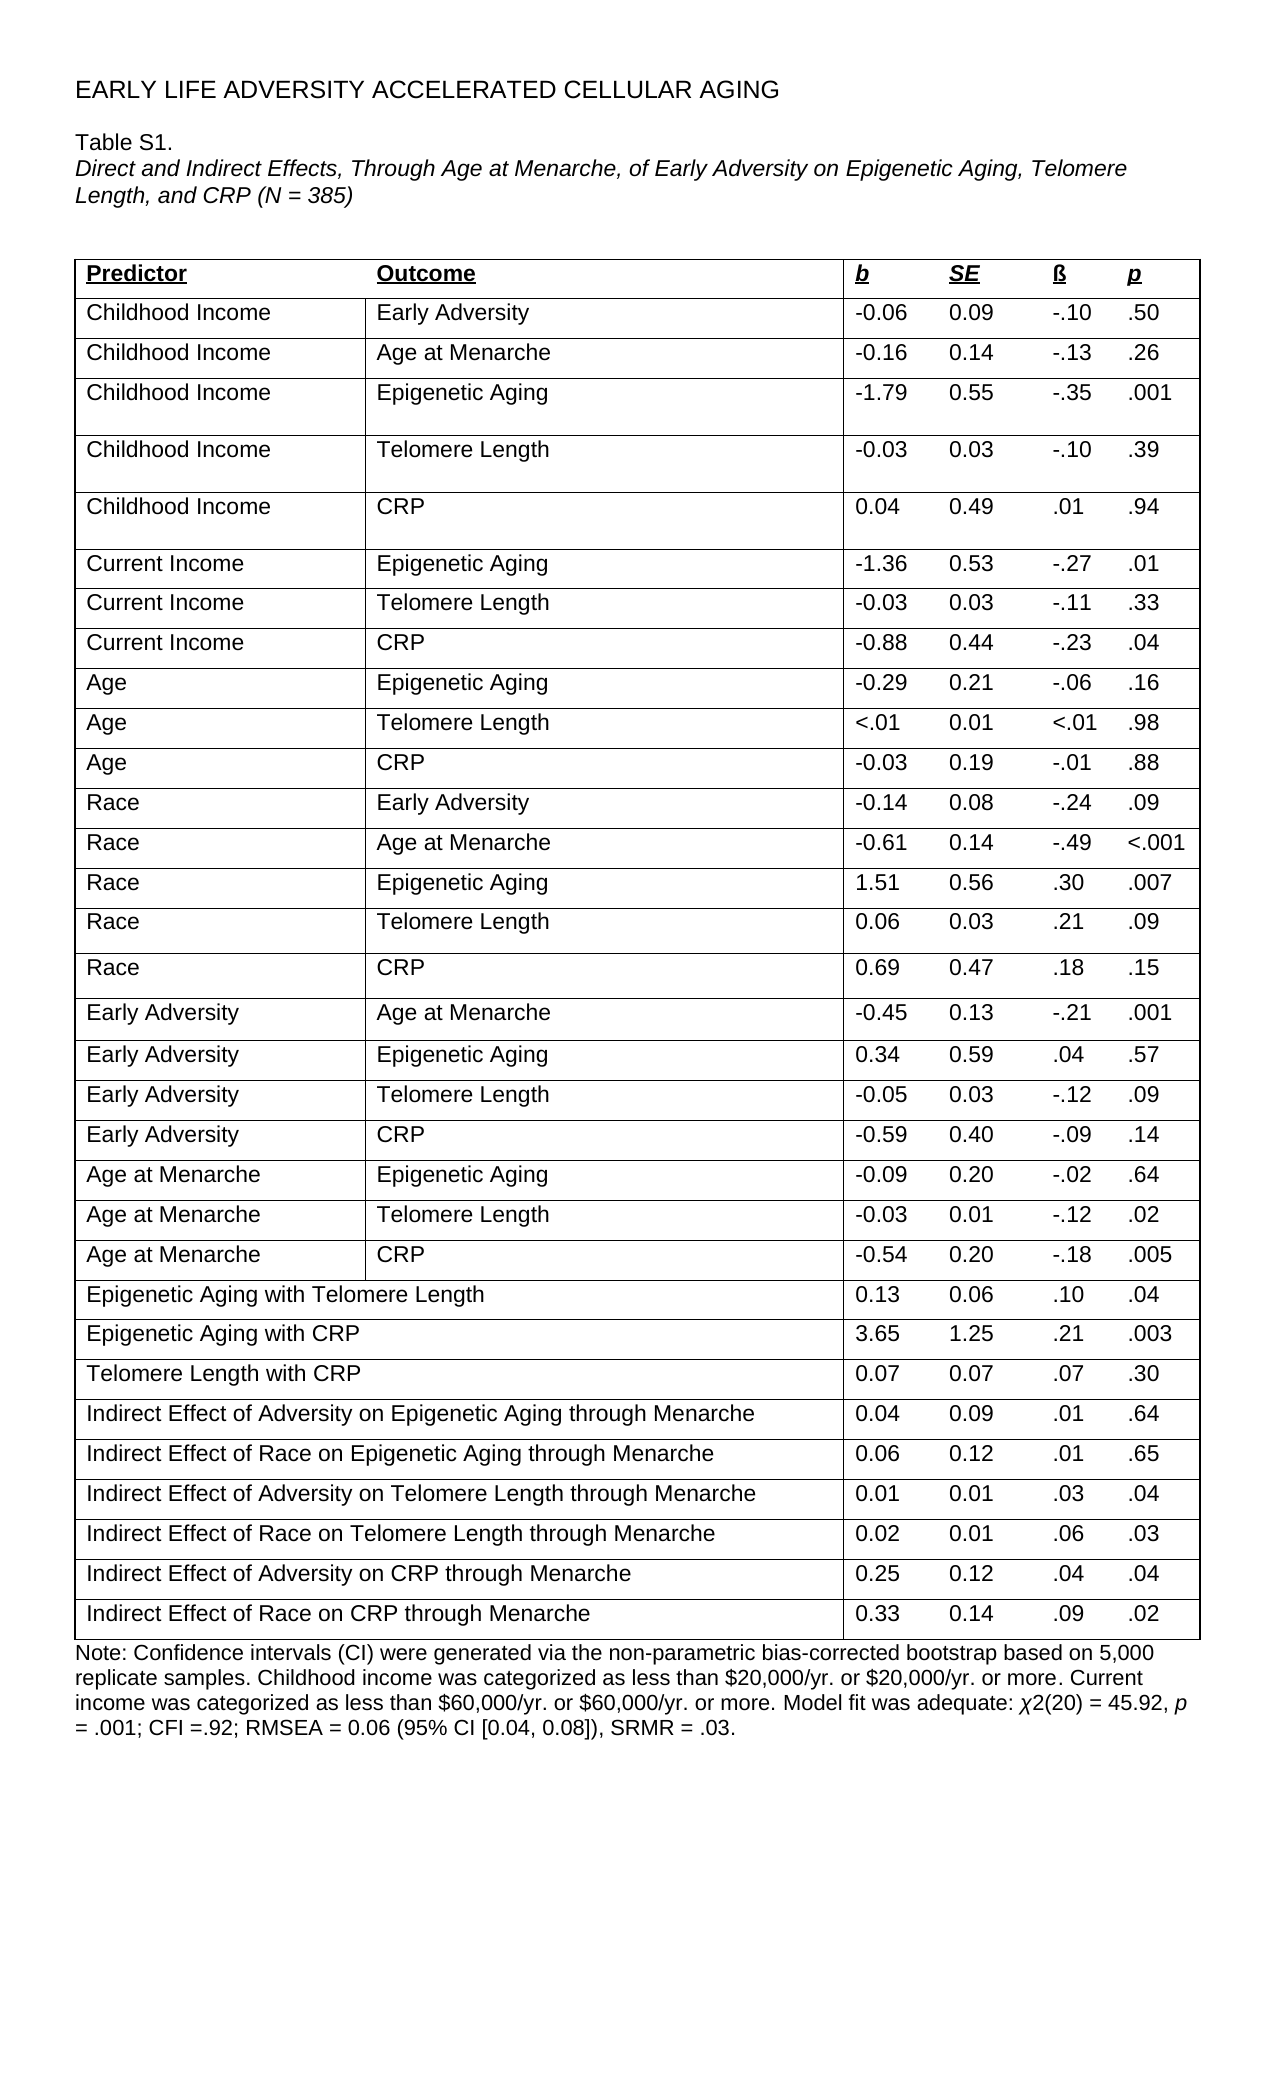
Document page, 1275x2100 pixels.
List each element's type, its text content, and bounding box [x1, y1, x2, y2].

table_cell Telomere Length [366, 1081, 843, 1120]
table_cell Epigenetic Aging [366, 379, 843, 435]
table_cell <.001 [1116, 829, 1199, 868]
table_cell Epigenetic Aging [366, 1161, 843, 1200]
table_cell 0.40 [938, 1121, 1041, 1160]
table_cell .01 [1041, 493, 1116, 548]
table_cell .003 [1116, 1320, 1199, 1359]
table_header SE [938, 260, 1041, 298]
table_cell -.27 [1041, 550, 1116, 588]
table_cell .005 [1116, 1241, 1199, 1279]
table_cell 0.14 [938, 1600, 1041, 1638]
table_cell .01 [1116, 550, 1199, 588]
table_cell 0.34 [844, 1041, 938, 1080]
table_cell .15 [1116, 954, 1199, 998]
text Table S1. [75, 129, 1200, 155]
table_cell CRP [366, 954, 843, 998]
table_cell .09 [1116, 1081, 1199, 1120]
table_cell Early Adversity [366, 299, 843, 338]
table_cell -.02 [1041, 1161, 1116, 1200]
table_cell Age at Menarche [366, 829, 843, 868]
table_cell Age [76, 669, 365, 708]
table_cell 0.14 [938, 339, 1041, 378]
table_cell -0.59 [844, 1121, 938, 1160]
table_cell Telomere Length [366, 909, 843, 953]
table_cell .64 [1116, 1400, 1199, 1439]
table_cell .50 [1116, 299, 1199, 338]
table_cell -.10 [1041, 436, 1116, 492]
table_cell -0.03 [844, 749, 938, 788]
table_cell Age [76, 749, 365, 788]
table_cell .88 [1116, 749, 1199, 788]
table_cell 0.55 [938, 379, 1041, 435]
table_cell Early Adversity [366, 789, 843, 828]
table_cell .65 [1116, 1440, 1199, 1479]
table_cell Childhood Income [76, 299, 365, 338]
table_cell -0.14 [844, 789, 938, 828]
table_cell .30 [1041, 869, 1116, 907]
table_cell .98 [1116, 709, 1199, 748]
table_cell -0.09 [844, 1161, 938, 1200]
table_cell -1.79 [844, 379, 938, 435]
table_cell 0.13 [938, 999, 1041, 1040]
table_cell CRP [366, 749, 843, 788]
table_cell 0.09 [938, 299, 1041, 338]
table_cell .09 [1116, 909, 1199, 953]
table_cell Epigenetic Aging [366, 869, 843, 907]
table_cell .64 [1116, 1161, 1199, 1200]
table_cell 0.03 [938, 909, 1041, 953]
table_cell Early Adversity [76, 1121, 365, 1160]
table_cell 0.13 [844, 1281, 938, 1319]
table_cell 0.47 [938, 954, 1041, 998]
table_cell 0.08 [938, 789, 1041, 828]
table_cell Childhood Income [76, 436, 365, 492]
table_cell -.23 [1041, 629, 1116, 668]
table_cell Indirect Effect of Race on Epigenetic Aging through Menarche [76, 1440, 843, 1479]
table_cell Childhood Income [76, 339, 365, 378]
table_cell Age at Menarche [76, 1201, 365, 1239]
table_cell .01 [1041, 1440, 1116, 1479]
table_cell 0.20 [938, 1161, 1041, 1200]
table_cell Current Income [76, 629, 365, 668]
table_cell Telomere Length [366, 709, 843, 748]
table_cell -.01 [1041, 749, 1116, 788]
table_cell 0.06 [938, 1281, 1041, 1319]
table_cell 0.14 [938, 829, 1041, 868]
table_cell -.06 [1041, 669, 1116, 708]
table_cell 0.12 [938, 1560, 1041, 1599]
table_cell 0.07 [844, 1360, 938, 1399]
table_cell -0.03 [844, 589, 938, 628]
table_cell .07 [1041, 1360, 1116, 1399]
table_cell 0.69 [844, 954, 938, 998]
table_cell .001 [1116, 379, 1199, 435]
table_cell Epigenetic Aging with Telomere Length [76, 1281, 843, 1319]
table_cell 1.25 [938, 1320, 1041, 1359]
table_cell .39 [1116, 436, 1199, 492]
table_cell 1.51 [844, 869, 938, 907]
table_cell -.09 [1041, 1121, 1116, 1160]
table_cell Race [76, 829, 365, 868]
table_cell 0.21 [938, 669, 1041, 708]
table_cell Early Adversity [76, 1081, 365, 1120]
table_header ß [1041, 260, 1116, 298]
table_cell -0.05 [844, 1081, 938, 1120]
table_cell .21 [1041, 909, 1116, 953]
table_cell Race [76, 869, 365, 907]
table_cell Race [76, 909, 365, 953]
table_cell .09 [1041, 1600, 1116, 1638]
table_cell .001 [1116, 999, 1199, 1040]
table_cell Indirect Effect of Adversity on Telomere Length through Menarche [76, 1480, 843, 1519]
table_cell -.24 [1041, 789, 1116, 828]
table_cell -0.88 [844, 629, 938, 668]
table_cell 0.03 [938, 436, 1041, 492]
table_cell -.11 [1041, 589, 1116, 628]
table_cell Indirect Effect of Race on Telomere Length through Menarche [76, 1520, 843, 1559]
table_cell .14 [1116, 1121, 1199, 1160]
table_cell Childhood Income [76, 379, 365, 435]
table_cell 0.06 [844, 1440, 938, 1479]
table_cell .94 [1116, 493, 1199, 548]
table_header b [844, 260, 938, 298]
table_cell Telomere Length with CRP [76, 1360, 843, 1399]
table_cell .16 [1116, 669, 1199, 708]
table_cell .33 [1116, 589, 1199, 628]
table_cell .04 [1041, 1560, 1116, 1599]
table_cell Epigenetic Aging with CRP [76, 1320, 843, 1359]
table_cell .03 [1116, 1520, 1199, 1559]
text Note: Confidence intervals (CI) were generated via the non-parametric bias-corrected bootstrap based on 5,000 replicate samples. Childhood income was categorized as less than $20,000/yr. or $20,000/yr. or more. Current income was categorized as less than $60,000/yr. or $60,000/yr. or more. Model fit was adequate: χ2(20) = 45.92, p = .001; CFI =.92; RMSEA = 0.06 (95% CI [0.04, 0.08]), SRMR = .03. [75, 1640, 1200, 1740]
table_cell .04 [1116, 629, 1199, 668]
table_cell .04 [1116, 1560, 1199, 1599]
table_cell Race [76, 789, 365, 828]
table_cell 0.02 [844, 1520, 938, 1559]
table_cell 0.01 [938, 1520, 1041, 1559]
table_cell Indirect Effect of Adversity on Epigenetic Aging through Menarche [76, 1400, 843, 1439]
table_cell .02 [1116, 1600, 1199, 1638]
table_cell .57 [1116, 1041, 1199, 1080]
table_cell .09 [1116, 789, 1199, 828]
table_cell -.12 [1041, 1201, 1116, 1239]
table_cell .10 [1041, 1281, 1116, 1319]
table_cell 0.49 [938, 493, 1041, 548]
table_cell Early Adversity [76, 1041, 365, 1080]
table_cell -.10 [1041, 299, 1116, 338]
table_cell 0.03 [938, 589, 1041, 628]
table_cell <.01 [1041, 709, 1116, 748]
table_cell 0.09 [938, 1400, 1041, 1439]
table_cell 0.06 [844, 909, 938, 953]
table_cell Age at Menarche [76, 1161, 365, 1200]
table_cell 0.01 [938, 1480, 1041, 1519]
text Direct and Indirect Effects, Through Age at Menarche, of Early Adversity on Epigenetic Aging, Telomere Length, and CRP (N = 385) [75, 155, 1200, 208]
table_cell Telomere Length [366, 589, 843, 628]
table_header Predictor [76, 260, 365, 298]
table_cell 0.20 [938, 1241, 1041, 1279]
table_cell 0.19 [938, 749, 1041, 788]
table_cell 0.01 [844, 1480, 938, 1519]
table_cell 0.25 [844, 1560, 938, 1599]
table_cell 0.44 [938, 629, 1041, 668]
table_cell .02 [1116, 1201, 1199, 1239]
table_cell -0.03 [844, 436, 938, 492]
table_cell 0.03 [938, 1081, 1041, 1120]
table_cell -.18 [1041, 1241, 1116, 1279]
table_cell Early Adversity [76, 999, 365, 1040]
table_cell <.01 [844, 709, 938, 748]
table_cell CRP [366, 493, 843, 548]
table_cell .04 [1116, 1480, 1199, 1519]
table_cell 3.65 [844, 1320, 938, 1359]
table_cell 0.04 [844, 493, 938, 548]
table_cell Epigenetic Aging [366, 1041, 843, 1080]
table_cell Epigenetic Aging [366, 550, 843, 588]
table_cell -.13 [1041, 339, 1116, 378]
table_cell Current Income [76, 550, 365, 588]
table_cell .03 [1041, 1480, 1116, 1519]
table_cell Age at Menarche [76, 1241, 365, 1279]
table_cell 0.56 [938, 869, 1041, 907]
table_cell .007 [1116, 869, 1199, 907]
table_cell Epigenetic Aging [366, 669, 843, 708]
table_cell 0.12 [938, 1440, 1041, 1479]
table_cell Indirect Effect of Adversity on CRP through Menarche [76, 1560, 843, 1599]
table_cell Indirect Effect of Race on CRP through Menarche [76, 1600, 843, 1638]
table_cell 0.01 [938, 709, 1041, 748]
table_cell -.35 [1041, 379, 1116, 435]
table_cell 0.33 [844, 1600, 938, 1638]
table_cell Age [76, 709, 365, 748]
table_cell Age at Menarche [366, 999, 843, 1040]
table_cell Age at Menarche [366, 339, 843, 378]
table_cell 0.07 [938, 1360, 1041, 1399]
table_cell .06 [1041, 1520, 1116, 1559]
table_cell 0.01 [938, 1201, 1041, 1239]
table_cell .04 [1116, 1281, 1199, 1319]
table_cell -0.29 [844, 669, 938, 708]
table_cell .30 [1116, 1360, 1199, 1399]
table_cell -0.16 [844, 339, 938, 378]
table_cell CRP [366, 629, 843, 668]
table_cell -0.61 [844, 829, 938, 868]
table_cell CRP [366, 1241, 843, 1279]
table_cell -.12 [1041, 1081, 1116, 1120]
table_cell -.21 [1041, 999, 1116, 1040]
table_cell 0.59 [938, 1041, 1041, 1080]
table_cell -0.03 [844, 1201, 938, 1239]
table_cell -1.36 [844, 550, 938, 588]
table_cell .26 [1116, 339, 1199, 378]
table_cell .04 [1041, 1041, 1116, 1080]
table_cell Telomere Length [366, 1201, 843, 1239]
table_cell Childhood Income [76, 493, 365, 548]
table_cell .01 [1041, 1400, 1116, 1439]
table_cell CRP [366, 1121, 843, 1160]
table_cell Current Income [76, 589, 365, 628]
table_cell -0.54 [844, 1241, 938, 1279]
table_cell Race [76, 954, 365, 998]
table_header p [1116, 260, 1199, 298]
table_cell -0.06 [844, 299, 938, 338]
table_cell -.49 [1041, 829, 1116, 868]
table_cell .18 [1041, 954, 1116, 998]
table_cell .21 [1041, 1320, 1116, 1359]
table_cell 0.04 [844, 1400, 938, 1439]
table_cell Telomere Length [366, 436, 843, 492]
table_cell -0.45 [844, 999, 938, 1040]
table_header Outcome [365, 260, 843, 298]
table_cell 0.53 [938, 550, 1041, 588]
